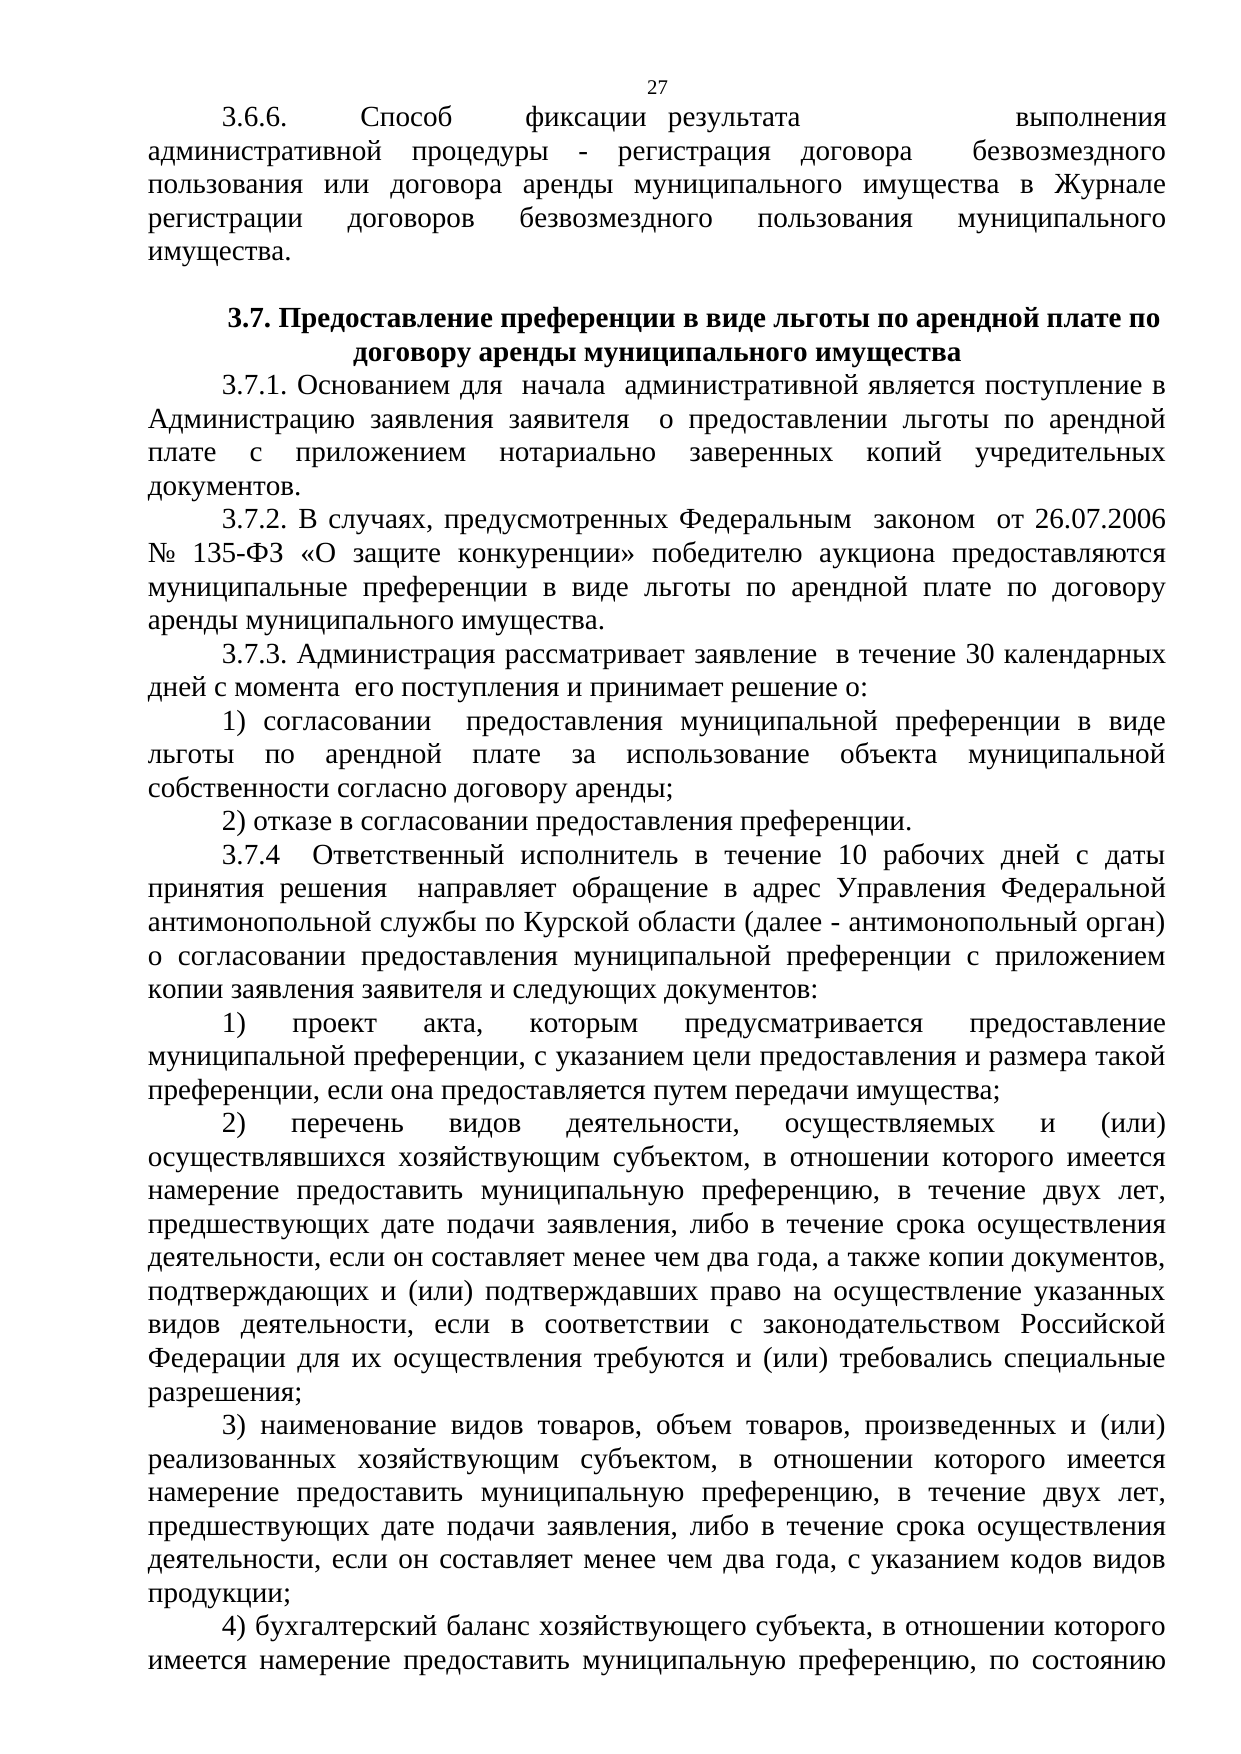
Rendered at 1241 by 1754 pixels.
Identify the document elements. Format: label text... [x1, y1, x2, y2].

text 3.7.3. Администрация рассматривает заявление в течение 30 календарных дней с момента его поступления и принимает решение о: [148, 636, 1167, 703]
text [148, 1608, 1167, 1676]
text 3.7.1. Основанием для начала административной является поступление в Администрацию заявления заявителя о предоставлении льготы по арендной плате с приложением нотариально заверенных копий учредительных документов. [148, 367, 1167, 502]
text 3.7.2. В случаях, предусмотренных Федеральным законом от 26.07.2006 № 135-ФЗ «О защите конкуренции» победителю аукциона предоставляются муниципальные преференции в виде льготы по арендной плате по договору аренды муниципального имущества. [148, 502, 1167, 636]
text 3) наименование видов товаров, объем товаров, произведенных и (или) реализованных хозяйствующим субъектом, в отношении которого имеется намерение предоставить муниципальную преференцию, в течение двух лет, предшествующих дате подачи заявления, либо в течение срока осуществления деятельности, если он составляет менее чем два года, с указанием кодов видов продукции; [148, 1407, 1167, 1608]
text 3.7.4 Ответственный исполнитель в течение 10 рабочих дней с даты принятия решения направляет обращение в адрес Управления Федеральной антимонопольной службы по Курской области (далее - антимонопольный орган) о согласовании предоставления муниципальной преференции с приложением копии заявления заявителя и следующих документов: [148, 837, 1167, 1005]
text 3.6.6. Способ фиксации результата выполнения административной процедуры - регистрация договора безвозмездного пользования или договора аренды муниципального имущества в Журнале регистрации договоров безвозмездного пользования муниципального имущества. [148, 99, 1167, 267]
text 3.7. Предоставление преференции в виде льготы по арендной плате по договору аренды муниципального имущества [148, 300, 1167, 367]
text 1) проект акта, которым предусматривается предоставление муниципальной преференции, с указанием цели предоставления и размера такой преференции, если она предоставляется путем передачи имущества; [148, 1005, 1167, 1105]
text 1) согласовании предоставления муниципальной преференции в виде льготы по арендной плате за использование объекта муниципальной собственности согласно договору аренды; [148, 703, 1167, 803]
text 2) отказе в согласовании предоставления преференции. [148, 803, 1167, 837]
text 2) перечень видов деятельности, осуществляемых и (или) осуществлявшихся хозяйствующим субъектом, в отношении которого имеется намерение предоставить муниципальную преференцию, в течение двух лет, предшествующих дате подачи заявления, либо в течение срока осуществления деятельности, если он составляет менее чем два года, а также копии документов, подтверждающих и (или) подтверждавших право на осуществление указанных видов деятельности, если в соответствии с законодательством Российской Федерации для их осуществления требуются и (или) требовались специальные разрешения; [148, 1105, 1167, 1407]
